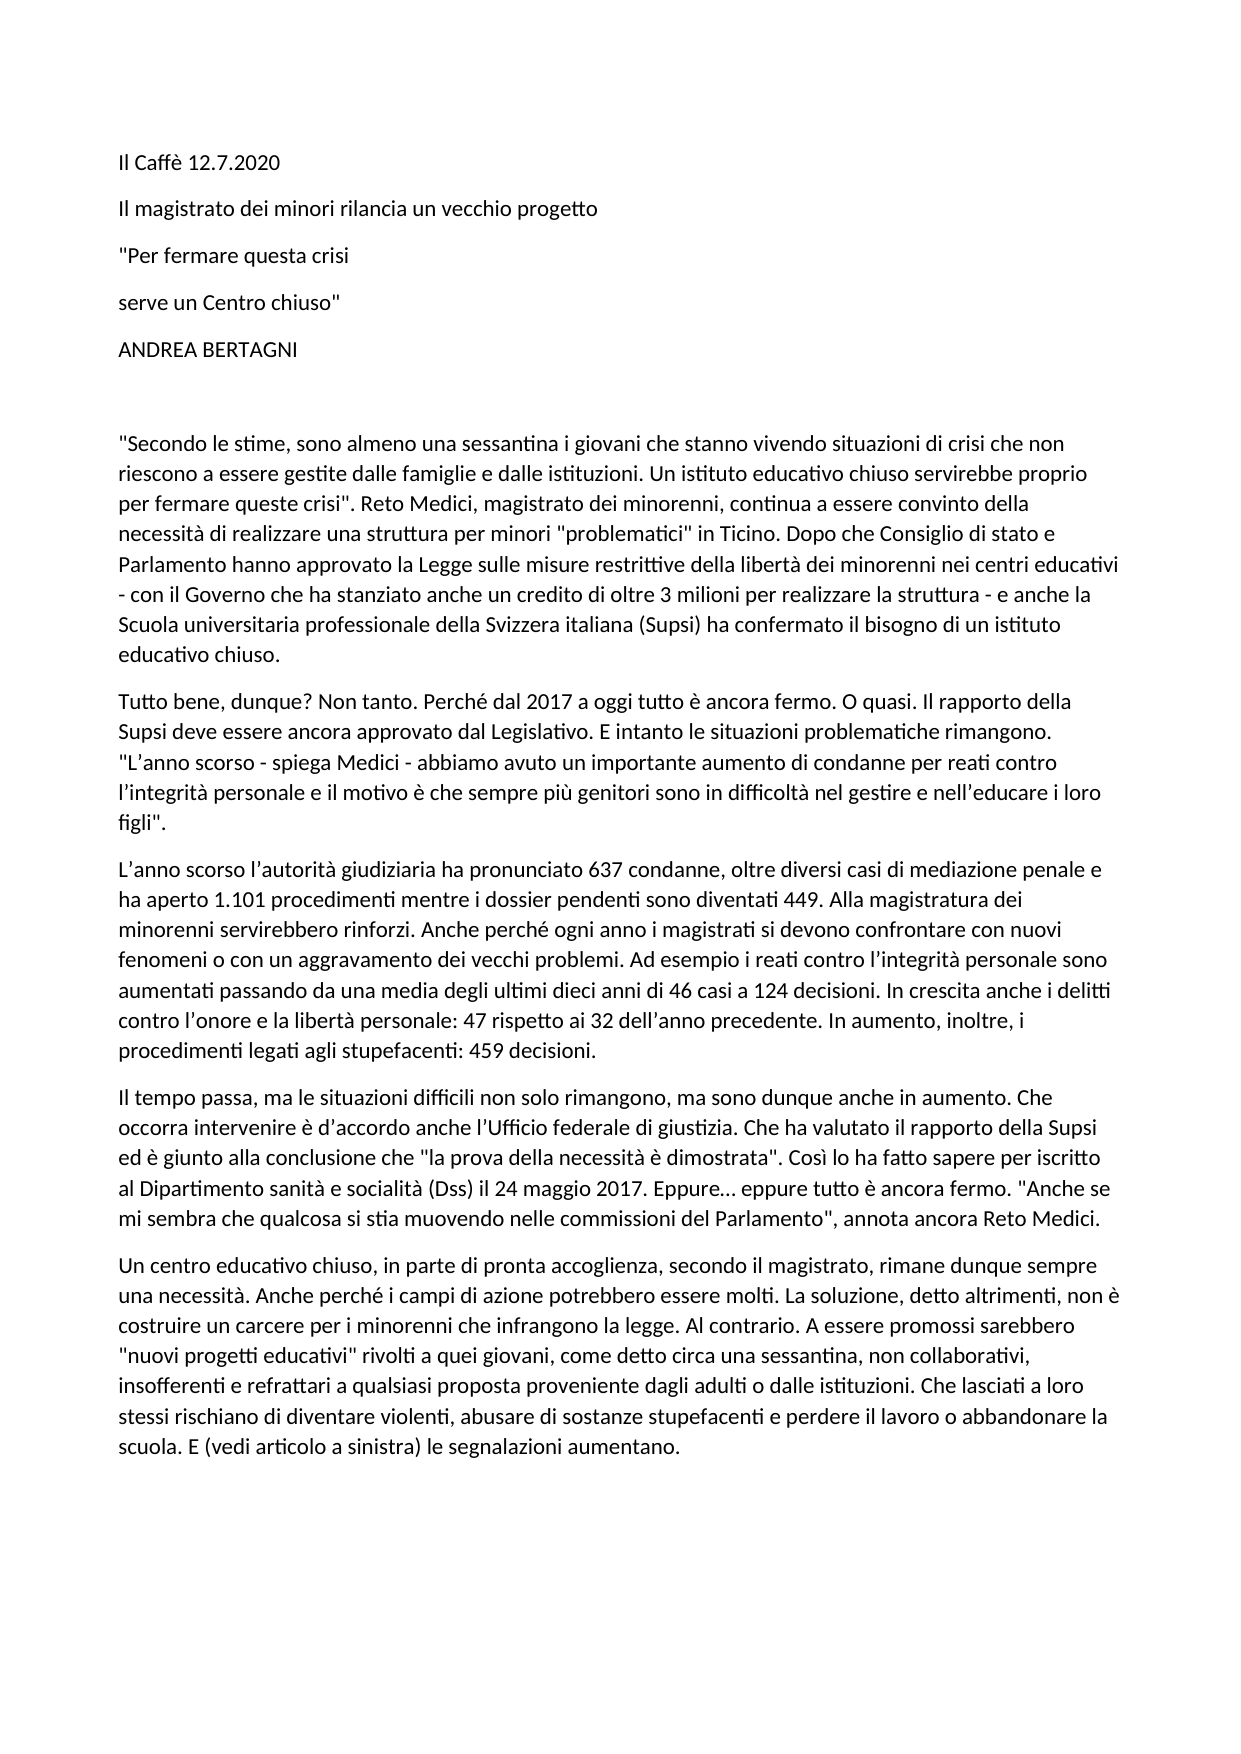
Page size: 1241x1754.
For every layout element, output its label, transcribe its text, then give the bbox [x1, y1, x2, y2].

text "Secondo le stime, sono almeno una sessantina i giovani che stanno vivendo situazioni di crisi che non riescono a essere gestite dalle famiglie e dalle istituzioni. Un istituto educativo chiuso servirebbe proprio per fermare queste crisi". Reto Medici, magistrato dei minorenni, continua a essere convinto della necessità di realizzare una struttura per minori "problematici" in Ticino. Dopo che Consiglio di stato e Parlamento hanno approvato la Legge sulle misure restrittive della libertà dei minorenni nei centri educativi - con il Governo che ha stanziato anche un credito di oltre 3 milioni per realizzare la struttura - e anche la Scuola universitaria professionale della Svizzera italiana (Supsi) ha confermato il bisogno di un istituto educativo chiuso. [118, 429, 1122, 668]
text Il tempo passa, ma le situazioni difficili non solo rimangono, ma sono dunque anche in aumento. Che occorra intervenire è d’accordo anche l’Ufficio federale di giustizia. Che ha valutato il rapporto della Supsi ed è giunto alla conclusione che "la prova della necessità è dimostrata". Così lo ha fatto sapere per iscritto al Dipartimento sanità e socialità (Dss) il 24 maggio 2017. Eppure… eppure tutto è ancora fermo. "Anche se mi sembra che qualcosa si stia muovendo nelle commissioni del Parlamento", annota ancora Reto Medici. [118, 1083, 1122, 1232]
text Il Caffè 12.7.2020 [118, 148, 1122, 176]
text Un centro educativo chiuso, in parte di pronta accoglienza, secondo il magistrato, rimane dunque sempre una necessità. Anche perché i campi di azione potrebbero essere molti. La soluzione, detto altrimenti, non è costruire un carcere per i minorenni che infrangono la legge. Al contrario. A essere promossi sarebbero "nuovi progetti educativi" rivolti a quei giovani, come detto circa una sessantina, non collaborativi, insofferenti e refrattari a qualsiasi proposta proveniente dagli adulti o dalle istituzioni. Che lasciati a loro stessi rischiano di diventare violenti, abusare di sostanze stupefacenti e perdere il lavoro o abbandonare la scuola. E (vedi articolo a sinistra) le segnalazioni aumentano. [118, 1251, 1122, 1460]
text Il magistrato dei minori rilancia un vecchio progetto [118, 194, 1122, 222]
text serve un Centro chiuso" [118, 288, 1122, 316]
text ANDREA BERTAGNI [118, 335, 1122, 363]
text Tutto bene, dunque? Non tanto. Perché dal 2017 a oggi tutto è ancora fermo. O quasi. Il rapporto della Supsi deve essere ancora approvato dal Legislativo. E intanto le situazioni problematiche rimangono. "L’anno scorso - spiega Medici - abbiamo avuto un importante aumento di condanne per reati contro l’integrità personale e il motivo è che sempre più genitori sono in difficoltà nel gestire e nell’educare i loro figli". [118, 687, 1122, 836]
text "Per fermare questa crisi [118, 241, 1122, 269]
text L’anno scorso l’autorità giudiziaria ha pronunciato 637 condanne, oltre diversi casi di mediazione penale e ha aperto 1.101 procedimenti mentre i dossier pendenti sono diventati 449. Alla magistratura dei minorenni servirebbero rinforzi. Anche perché ogni anno i magistrati si devono confrontare con nuovi fenomeni o con un aggravamento dei vecchi problemi. Ad esempio i reati contro l’integrità personale sono aumentati passando da una media degli ultimi dieci anni di 46 casi a 124 decisioni. In crescita anche i delitti contro l’onore e la libertà personale: 47 rispetto ai 32 dell’anno precedente. In aumento, inoltre, i procedimenti legati agli stupefacenti: 459 decisioni. [118, 855, 1122, 1064]
